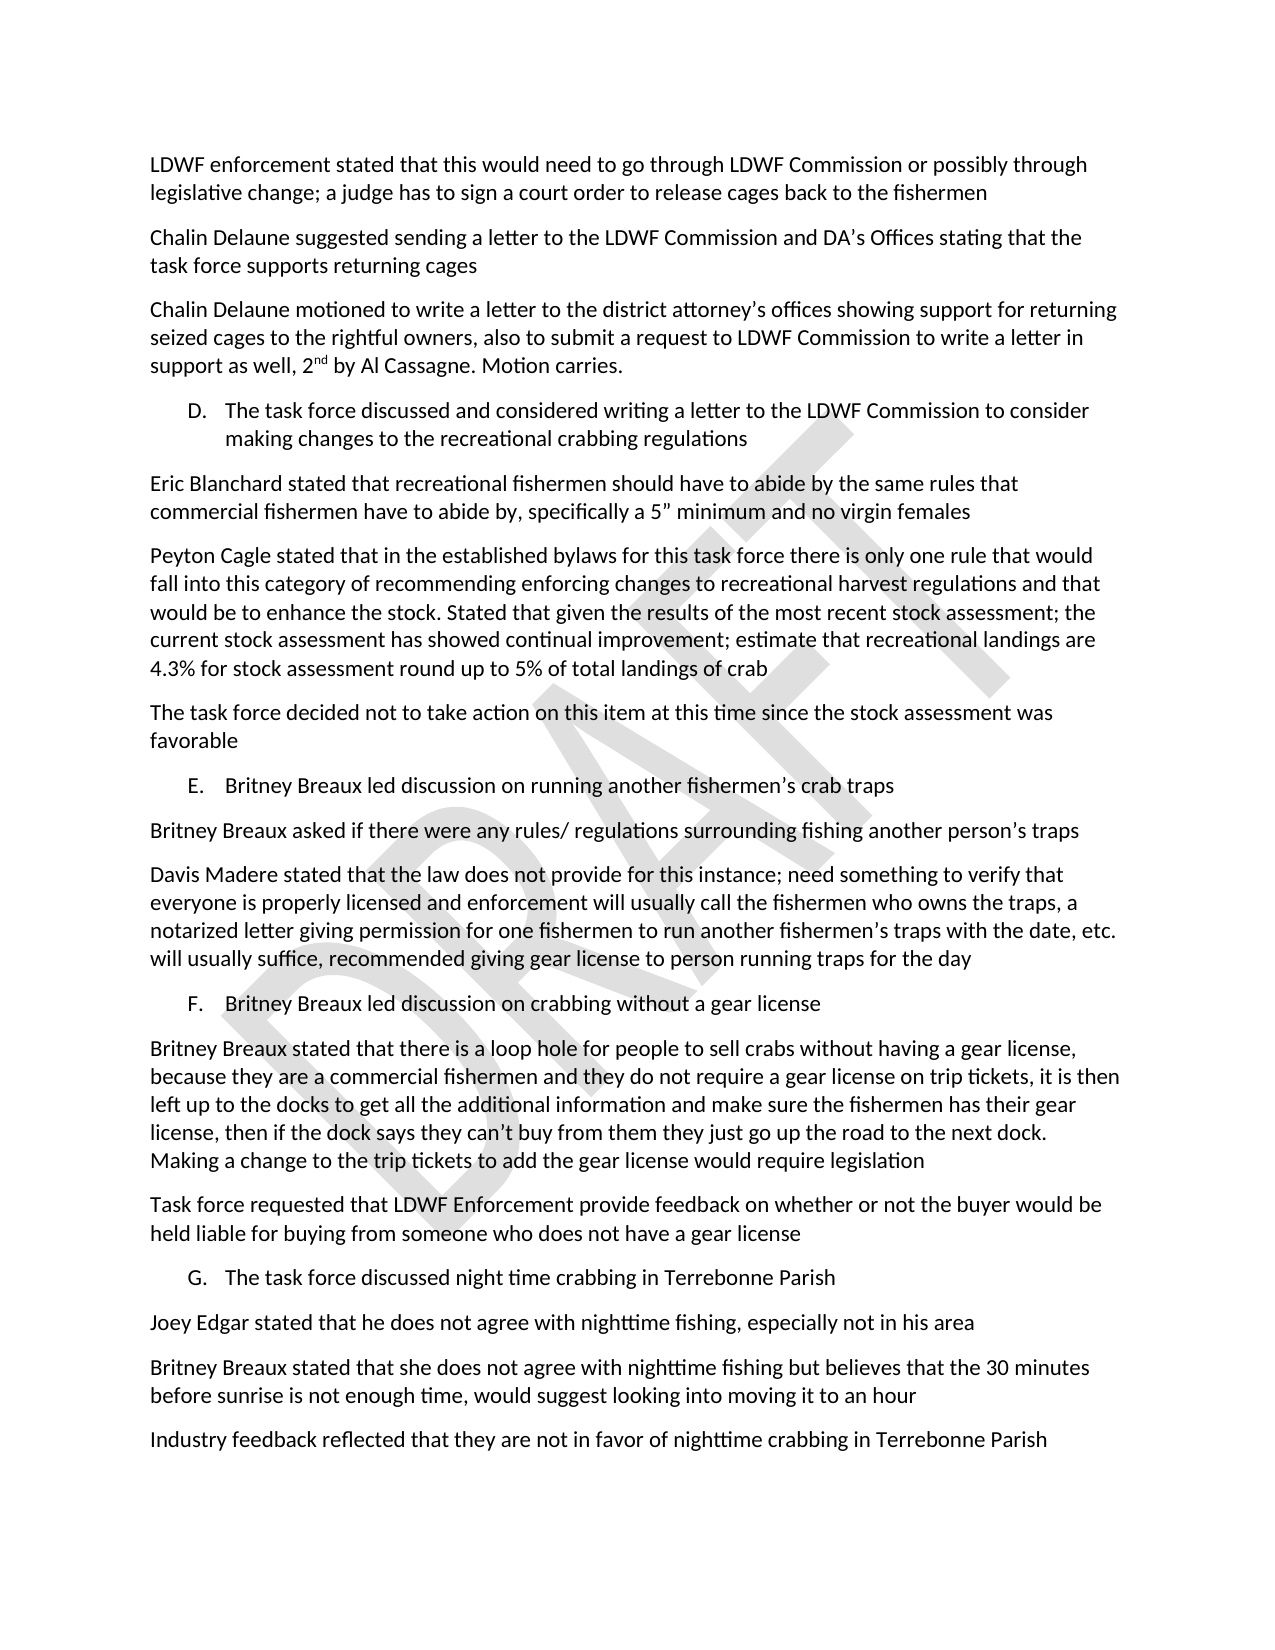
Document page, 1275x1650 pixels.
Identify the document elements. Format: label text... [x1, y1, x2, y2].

text Joey Edgar stated that he does not agree with nighttime fishing, especially not in his area [150, 1308, 1125, 1336]
text Chalin Delaune suggested sending a letter to the LDWF Commission and DA’s Offices stating that the task force supports returning cages [150, 223, 1125, 279]
text LDWF enforcement stated that this would need to go through LDWF Commission or possibly through legislative change; a judge has to sign a court order to release cages back to the fishermen [150, 150, 1125, 206]
text Eric Blanchard stated that recreational fishermen should have to abide by the same rules that commercial fishermen have to abide by, specifically a 5” minimum and no virgin females [150, 469, 1125, 525]
list Britney Breaux led discussion on running another fishermen’s crab traps [187, 771, 1125, 799]
text The task force decided not to take action on this item at this time since the stock assessment was favorable [150, 698, 1125, 754]
list Britney Breaux led discussion on crabbing without a gear license [187, 989, 1125, 1017]
text Davis Madere stated that the law does not provide for this instance; need something to verify that everyone is properly licensed and enforcement will usually call the fishermen who owns the traps, a notarized letter giving permission for one fishermen to run another fishermen’s traps with the date, etc. will usually suffice, recommended giving gear license to person running traps for the day [150, 860, 1125, 972]
list The task force discussed night time crabbing in Terrebonne Parish [187, 1263, 1125, 1291]
text Britney Breaux asked if there were any rules/ regulations surrounding fishing another person’s traps [150, 816, 1125, 844]
text Britney Breaux stated that there is a loop hole for people to sell crabs without having a gear license, because they are a commercial fishermen and they do not require a gear license on trip tickets, it is then left up to the docks to get all the additional information and make sure the fishermen has their gear license, then if the dock says they can’t buy from them they just go up the road to the next dock. Making a change to the trip tickets to add the gear license would require legislation [150, 1034, 1125, 1174]
text Britney Breaux stated that she does not agree with nighttime fishing but believes that the 30 minutes before sunrise is not enough time, would suggest looking into moving it to an hour [150, 1353, 1125, 1409]
list The task force discussed and considered writing a letter to the LDWF Commission to consider making changes to the recreational crabbing regulations [187, 396, 1125, 452]
text Chalin Delaune motioned to write a letter to the district attorney’s offices showing support for returning seized cages to the rightful owners, also to submit a request to LDWF Commission to write a letter in support as well, 2nd by Al Cassagne. Motion carries. [150, 295, 1125, 379]
text Peyton Cagle stated that in the established bylaws for this task force there is only one rule that would fall into this category of recommending enforcing changes to recreational harvest regulations and that would be to enhance the stock. Stated that given the results of the most recent stock assessment; the current stock assessment has showed continual improvement; estimate that recreational landings are 4.3% for stock assessment round up to 5% of total landings of crab [150, 542, 1125, 682]
text Industry feedback reflected that they are not in favor of nighttime crabbing in Terrebonne Parish [150, 1425, 1125, 1453]
text Task force requested that LDWF Enforcement provide feedback on whether or not the buyer would be held liable for buying from someone who does not have a gear license [150, 1191, 1125, 1247]
